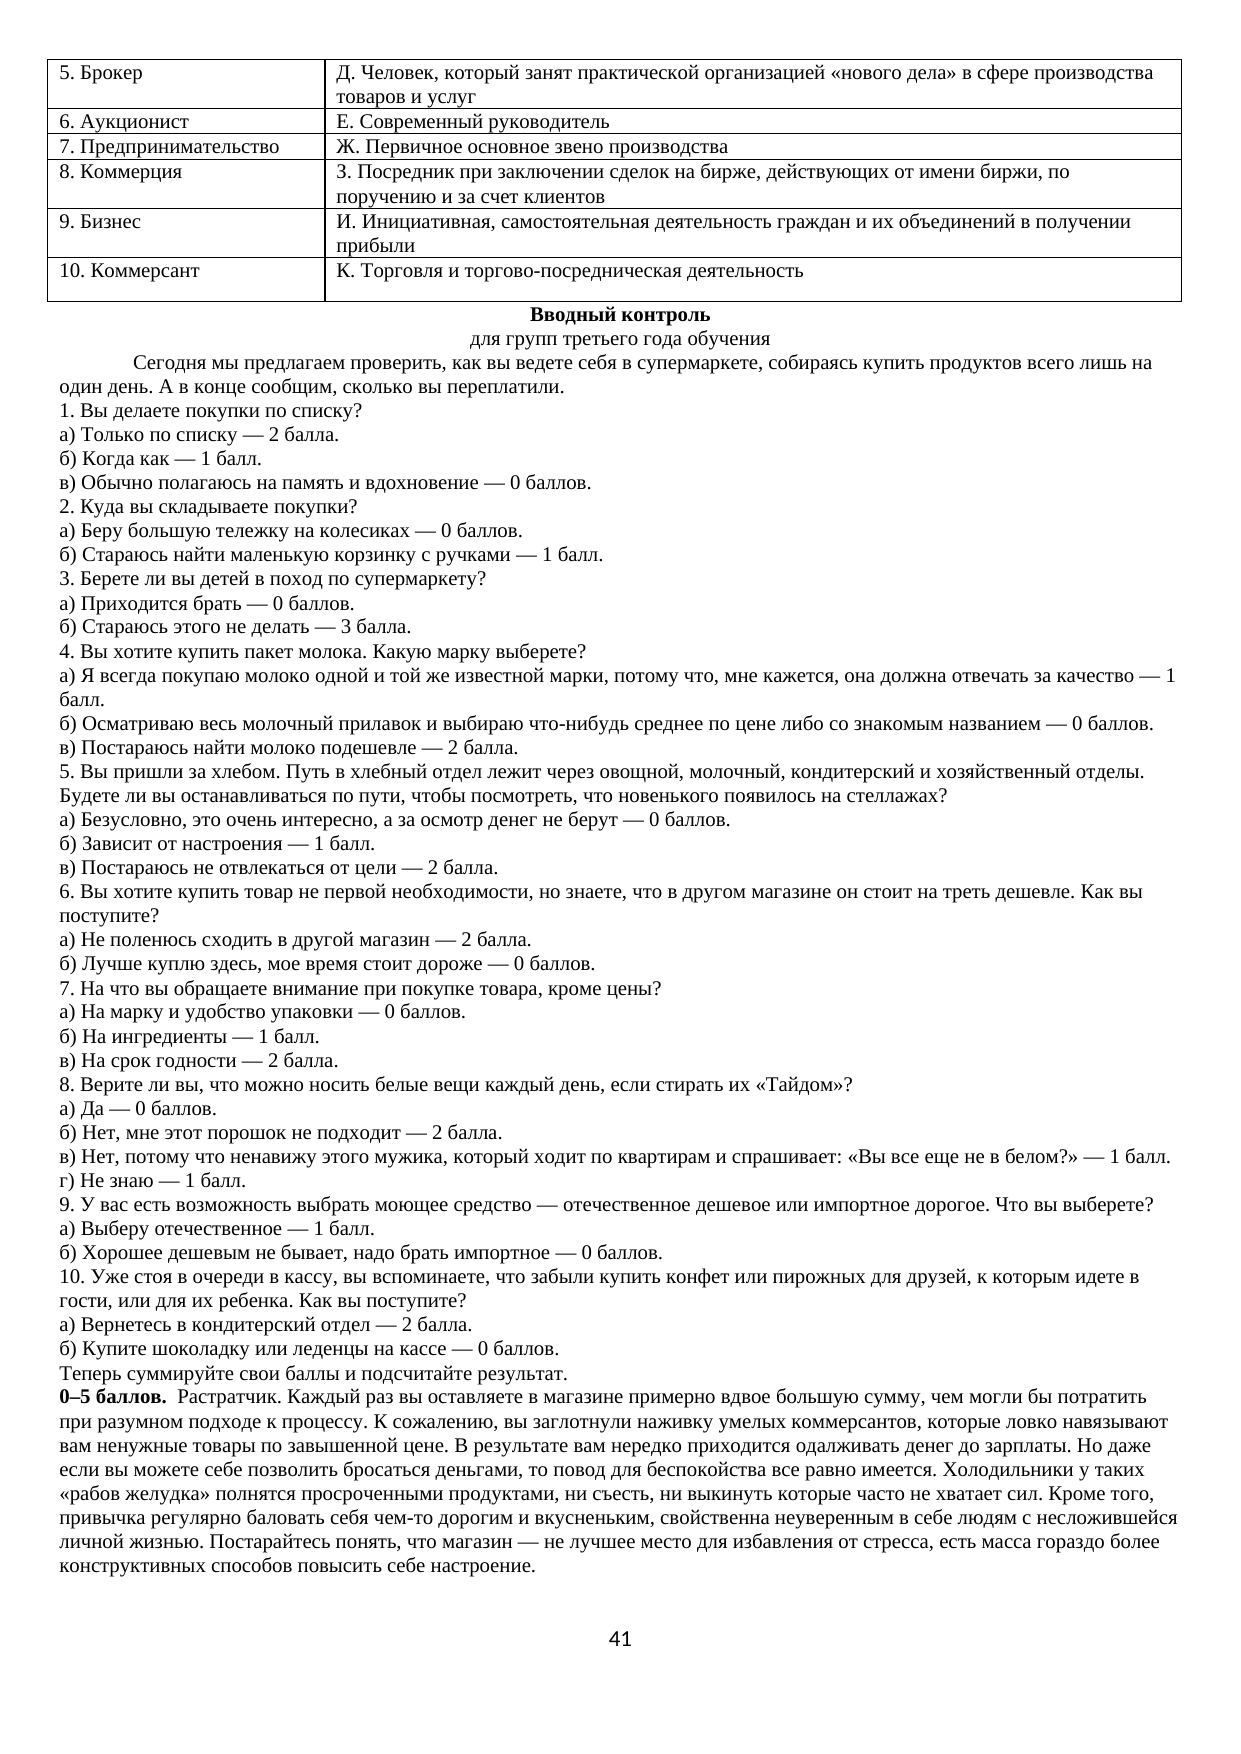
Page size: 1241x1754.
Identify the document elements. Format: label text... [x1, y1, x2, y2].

text а) Я всегда покупаю молоко одной и той же известной марки, потому что, мне кажется, она должна отвечать за качество — 1 балл. [59, 663, 1181, 711]
text а) Да — 0 баллов. [59, 1096, 1181, 1120]
text 2. Куда вы складываете покупки? [59, 494, 1181, 518]
text а) Выберу отечественное — 1 балл. [59, 1216, 1181, 1240]
text 9. У вас есть возможность выбрать моющее средство — отечественное дешевое или импортное дорогое. Что вы выберете? [59, 1192, 1181, 1216]
text 8. Верите ли вы, что можно носить белые вещи каждый день, если стирать их «Тайдом»? [59, 1072, 1181, 1096]
text б) Когда как — 1 балл. [59, 446, 1181, 470]
table_cell 9. Бизнес [48, 209, 324, 257]
text 0–5 баллов. Растратчик. Каждый раз вы оставляете в магазине примерно вдвое большую сумму, чем могли бы потратить при разумном подходе к процессу. К сожалению, вы заглотнули наживку умелых коммерсантов, которые ловко навязывают вам ненужные товары по завышенной цене. В результате вам нередко приходится одалживать денег до зарплаты. Но даже если вы можете себе позволить бросаться деньгами, то повод для беспокойства все равно имеется. Холодильники у таких «рабов желудка» полнятся просроченными продуктами, ни съесть, ни выкинуть которые часто не хватает сил. Кроме того, привычка регулярно баловать себя чем-то дорогим и вкусненьким, свойственна неуверенным в себе людям с несложившейся личной жизнью. Постарайтесь понять, что магазин — не лучшее место для избавления от стресса, есть масса гораздо более конструктивных способов повысить себе настроение. [59, 1384, 1181, 1577]
text б) Хорошее дешевым не бывает, надо брать импортное — 0 баллов. [59, 1240, 1181, 1264]
table_cell 7. Предпринимательство [48, 134, 324, 158]
text Сегодня мы предлагаем проверить, как вы ведете себя в супермаркете, собираясь купить продуктов всего лишь на один день. А в конце сообщим, сколько вы переплатили. [59, 350, 1181, 398]
text б) Стараюсь найти маленькую корзинку с ручками — 1 балл. [59, 542, 1181, 566]
text б) На ингредиенты — 1 балл. [59, 1023, 1181, 1048]
table_cell 8. Коммерция [48, 160, 324, 208]
text б) Осматриваю весь молочный прилавок и выбираю что-нибудь среднее по цене либо со знакомым названием — 0 баллов. [59, 711, 1181, 735]
text г) Не знаю — 1 балл. [59, 1168, 1181, 1192]
text б) Лучше куплю здесь, мое время стоит дороже — 0 баллов. [59, 951, 1181, 975]
table_cell Д. Человек, который занят практической организацией «нового дела» в сфере производства товаров и услуг [326, 60, 1181, 108]
text б) Зависит от настроения — 1 балл. [59, 831, 1181, 855]
table_cell З. Посредник при заключении сделок на бирже, действующих от имени биржи, по поручению и за счет клиентов [326, 160, 1181, 208]
text 4. Вы хотите купить пакет молока. Какую марку выберете? [59, 638, 1181, 663]
table_cell 6. Аукционист [48, 109, 324, 133]
text 5. Вы пришли за хлебом. Путь в хлебный отдел лежит через овощной, молочный, кондитерский и хозяйственный отделы. Будете ли вы останавливаться по пути, чтобы посмотреть, что новенького появилось на стеллажах? [59, 759, 1181, 807]
text б) Стараюсь этого не делать — 3 балла. [59, 614, 1181, 638]
text Вводный контроль [59, 302, 1181, 326]
text б) Нет, мне этот порошок не подходит — 2 балла. [59, 1120, 1181, 1144]
text в) Постараюсь не отвлекаться от цели — 2 балла. [59, 855, 1181, 879]
text Теперь суммируйте свои баллы и подсчитайте результат. [59, 1360, 1181, 1384]
text 7. На что вы обращаете внимание при покупке товара, кроме цены? [59, 975, 1181, 999]
table_cell Ж. Первичное основное звено производства [326, 134, 1181, 158]
table_cell К. Торговля и торгово-посредническая деятельность [326, 258, 1181, 301]
text а) Не поленюсь сходить в другой магазин — 2 балла. [59, 927, 1181, 951]
text в) Нет, потому что ненавижу этого мужика, который ходит по квартирам и спрашивает: «Вы все еще не в белом?» — 1 балл. [59, 1144, 1181, 1168]
table_cell Е. Современный руководитель [326, 109, 1181, 133]
text для групп третьего года обучения [59, 326, 1181, 350]
text а) Безусловно, это очень интересно, а за осмотр денег не берут — 0 баллов. [59, 807, 1181, 831]
table_cell 10. Коммерсант [48, 258, 324, 301]
text б) Купите шоколадку или леденцы на кассе — 0 баллов. [59, 1336, 1181, 1360]
text в) На срок годности — 2 балла. [59, 1048, 1181, 1072]
text а) Приходится брать — 0 баллов. [59, 590, 1181, 614]
text 1. Вы делаете покупки по списку? [59, 398, 1181, 422]
text а) Вернетесь в кондитерский отдел — 2 балла. [59, 1312, 1181, 1336]
table_cell 5. Брокер [48, 60, 324, 108]
table_cell И. Инициативная, самостоятельная деятельность граждан и их объединений в получении прибыли [326, 209, 1181, 257]
text а) Только по списку — 2 балла. [59, 422, 1181, 446]
text 6. Вы хотите купить товар не первой необходимости, но знаете, что в другом магазине он стоит на треть дешевле. Как вы поступите? [59, 879, 1181, 927]
text а) Беру большую тележку на колесиках — 0 баллов. [59, 518, 1181, 542]
text в) Обычно полагаюсь на память и вдохновение — 0 баллов. [59, 470, 1181, 494]
text в) Постараюсь найти молоко подешевле — 2 балла. [59, 735, 1181, 759]
text 10. Уже стоя в очереди в кассу, вы вспоминаете, что забыли купить конфет или пирожных для друзей, к которым идете в гости, или для их ребенка. Как вы поступите? [59, 1264, 1181, 1312]
text а) На марку и удобство упаковки — 0 баллов. [59, 999, 1181, 1023]
text 3. Берете ли вы детей в поход по супермаркету? [59, 566, 1181, 590]
